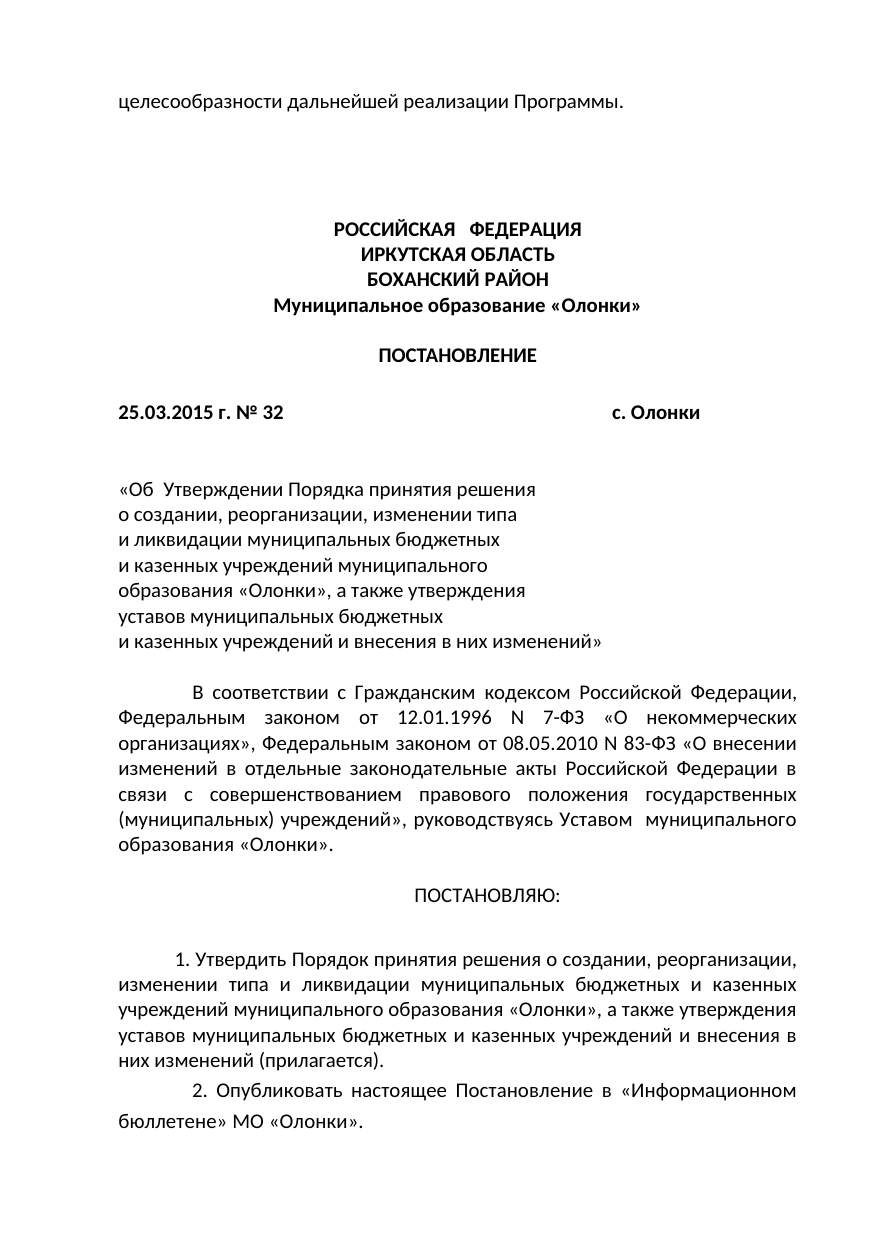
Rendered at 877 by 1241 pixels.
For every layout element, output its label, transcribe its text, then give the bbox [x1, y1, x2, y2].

text и казенных учреждений муниципального [118, 552, 797, 577]
text о создании, реорганизации, изменении типа [118, 501, 797, 527]
text и казенных учреждений и внесения в них изменений» [118, 628, 797, 654]
text 1. Утвердить Порядок принятия решения о создании, реорганизации, изменении типа и ликвидации муниципальных бюджетных и казенных учреждений муниципального образования «Олонки», а также утверждения уставов муниципальных бюджетных и казенных учреждений и внесения в них изменений (прилагается). [118, 946, 797, 1073]
text РОССИЙСКАЯ ФЕДЕРАЦИЯ [118, 216, 797, 241]
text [118, 89, 797, 114]
text ПОСТАНОВЛЯЮ: [118, 882, 797, 908]
text «Об Утверждении Порядка принятия решения [118, 476, 797, 501]
text БОХАНСКИЙ РАЙОН [118, 267, 797, 292]
text 2. Опубликовать настоящее Постановление в «Информационном бюллетене» МО «Олонки». [118, 1073, 797, 1135]
text ИРКУТСКАЯ ОБЛАСТЬ [118, 241, 797, 267]
text уставов муниципальных бюджетных [118, 603, 797, 628]
text В соответствии с Гражданским кодексом Российской Федерации, Федеральным законом от 12.01.1996 N 7-ФЗ «О некоммерческих организациях», Федеральным законом от 08.05.2010 N 83-ФЗ «О внесении изменений в отдельные законодательные акты Российской Федерации в связи с совершенствованием правового положения государственных (муниципальных) учреждений», руководствуясь Уставом муниципального образования «Олонки». [118, 679, 797, 857]
subtitle Муниципальное образование «Олонки» [118, 292, 797, 317]
text 25.03.2015 г. № 32 с. Олонки [118, 399, 797, 425]
subtitle ПОСТАНОВЛЕНИЕ [118, 342, 797, 368]
text и ликвидации муниципальных бюджетных [118, 527, 797, 552]
text образования «Олонки», а также утверждения [118, 577, 797, 603]
